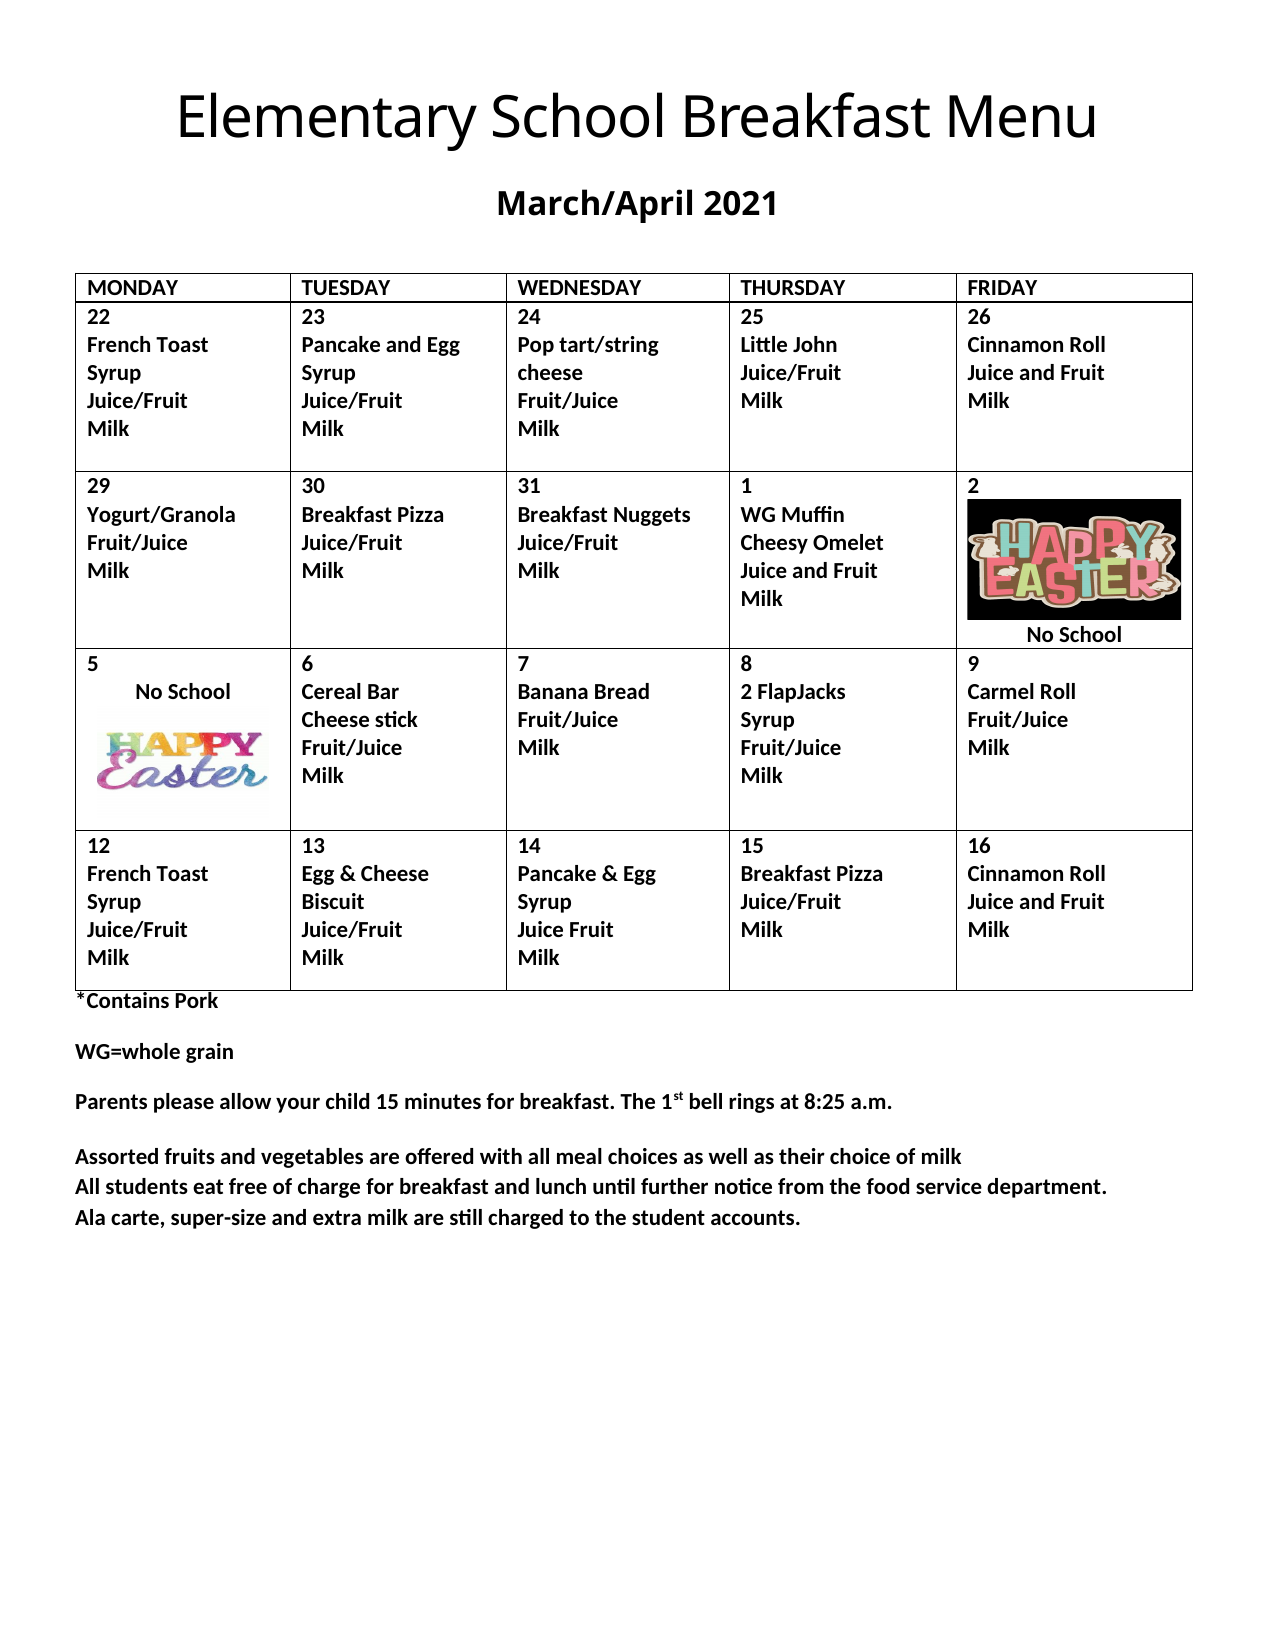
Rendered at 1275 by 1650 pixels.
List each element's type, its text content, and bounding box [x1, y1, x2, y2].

table_cell 22 French Toast Syrup Juice/Fruit Milk [76, 303, 290, 471]
table_header MONDAY [76, 274, 290, 301]
picture [97, 705, 269, 818]
table_cell 24 Pop tart/string cheese Fruit/Juice Milk [507, 303, 729, 471]
table_cell 14 Pancake & Egg Syrup Juice Fruit Milk [507, 831, 729, 990]
picture [967, 499, 1182, 620]
table_header FRIDAY [957, 274, 1192, 301]
table_cell 6 Cereal Bar Cheese stick Fruit/Juice Milk [291, 649, 506, 830]
table_cell 15 Breakfast Pizza Juice/Fruit Milk [730, 831, 956, 990]
text All students eat free of charge for breakfast and lunch until further notice from the food service department. [75, 1172, 1200, 1201]
text Assorted fruits and vegetables are offered with all meal choices as well as their choice of milk [75, 1142, 1200, 1170]
table_cell 13 Egg & Cheese Biscuit Juice/Fruit Milk [291, 831, 506, 990]
table_cell 23 Pancake and Egg Syrup Juice/Fruit Milk [291, 303, 506, 471]
table_cell 5 No School [76, 649, 290, 830]
table_cell 25 Little John Juice/Fruit Milk [730, 303, 956, 471]
table_cell 12 French Toast Syrup Juice/Fruit Milk [76, 831, 290, 990]
table_header TUESDAY [291, 274, 506, 301]
text Ala carte, super-size and extra milk are still charged to the student accounts. [75, 1203, 1200, 1231]
table_cell 8 2 FlapJacks Syrup Fruit/Juice Milk [730, 649, 956, 830]
title Elementary School Breakfast Menu [75, 75, 1200, 154]
table_header WEDNESDAY [507, 274, 729, 301]
table_cell 16 Cinnamon Roll Juice and Fruit Milk [957, 831, 1192, 990]
table_cell 31 Breakfast Nuggets Juice/Fruit Milk [507, 472, 729, 648]
table_cell 29 Yogurt/Granola Fruit/Juice Milk [76, 472, 290, 648]
table_cell 26 Cinnamon Roll Juice and Fruit Milk [957, 303, 1192, 471]
table_cell 7 Banana Bread Fruit/Juice Milk [507, 649, 729, 830]
table_cell 2 No School [957, 472, 1192, 648]
text Parents please allow your child 15 minutes for breakfast. The 1st bell rings at 8:25 a.m. [75, 1092, 1200, 1114]
table_cell 9 Carmel Roll Fruit/Juice Milk [957, 649, 1192, 830]
text *Contains Pork [75, 991, 1200, 1013]
subtitle March/April 2021 [75, 179, 1200, 225]
table_cell 1 WG Muffin Cheesy Omelet Juice and Fruit Milk [730, 472, 956, 648]
table_header THURSDAY [730, 274, 956, 301]
table_cell 30 Breakfast Pizza Juice/Fruit Milk [291, 472, 506, 648]
text WG=whole grain [75, 1041, 1200, 1064]
